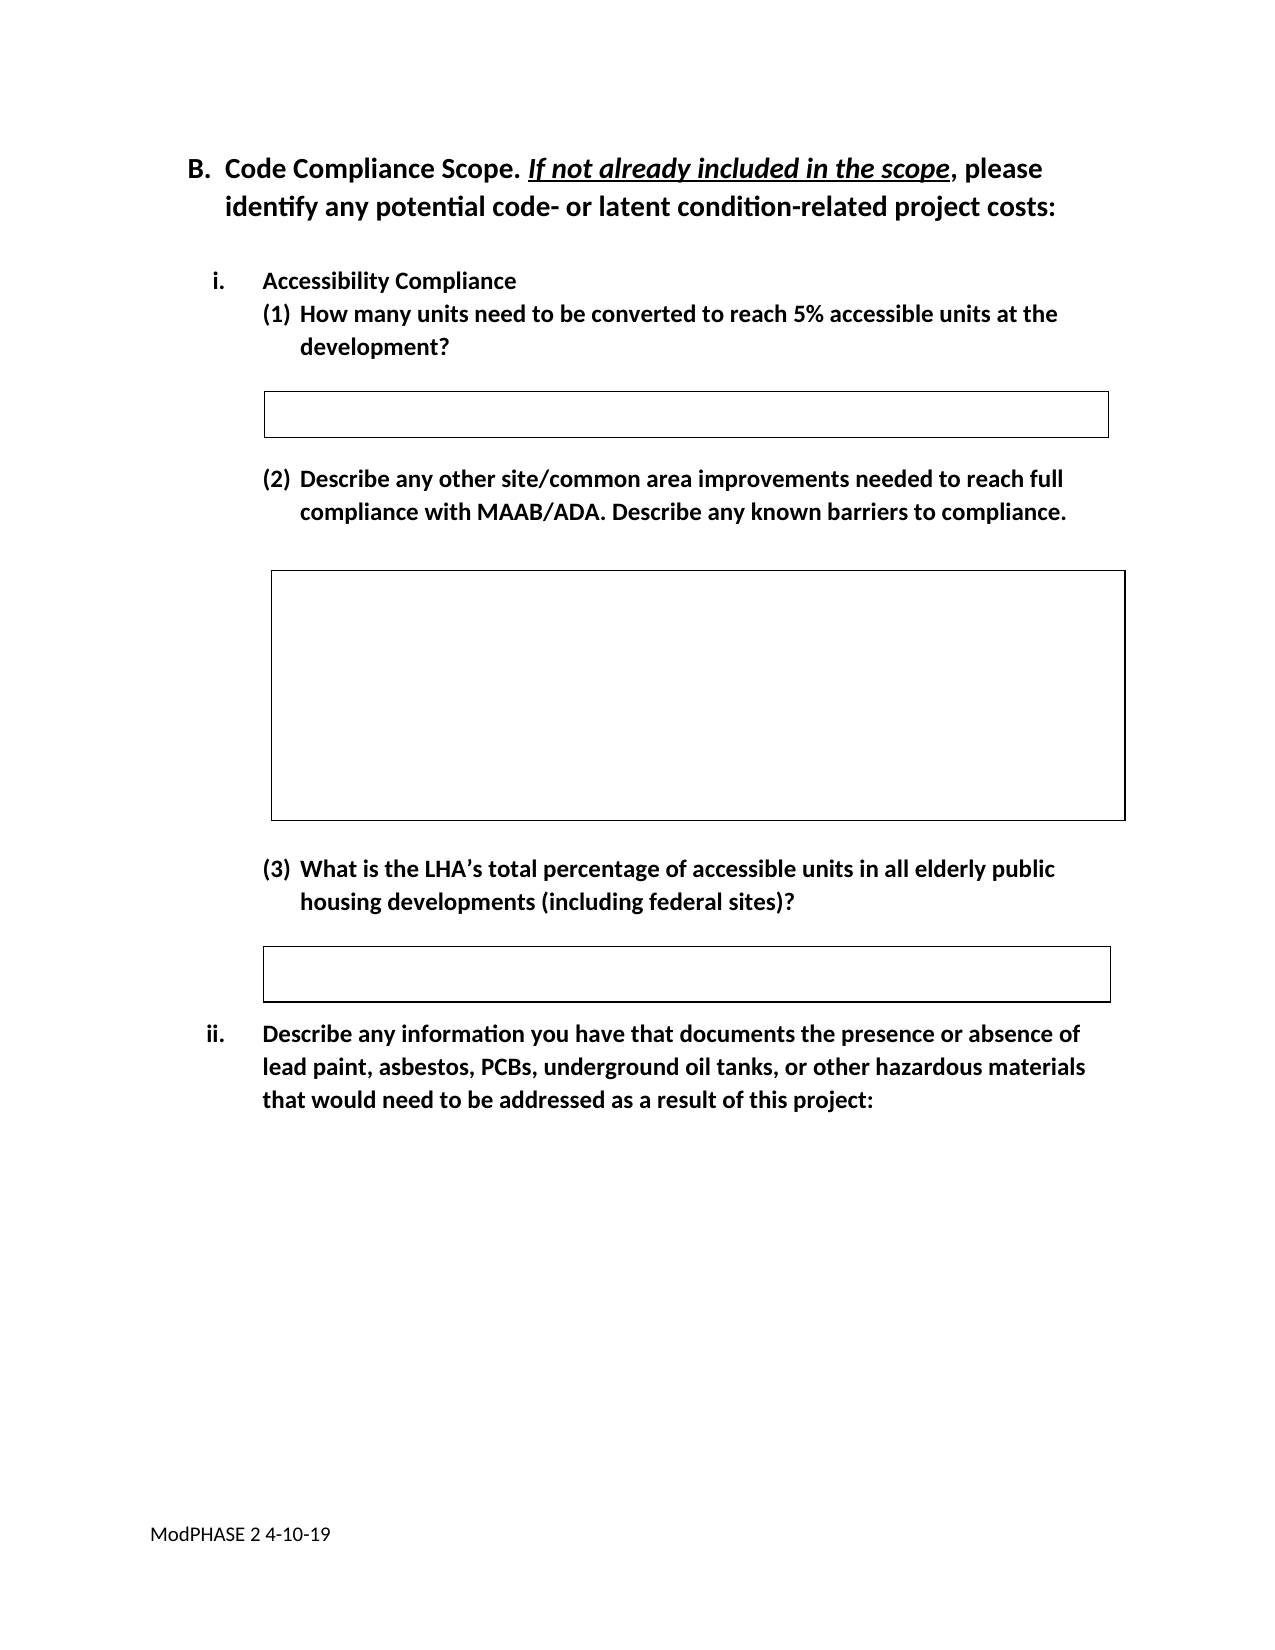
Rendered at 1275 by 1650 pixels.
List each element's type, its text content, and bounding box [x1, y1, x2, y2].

list Code Compliance Scope. If not already included in the scope, please identify any potential code- or latent condition-related project costs: [187, 150, 1125, 224]
list Describe any other site/common area improvements needed to reach full compliance with MAAB/ADA. Describe any known barriers to compliance. [262, 463, 1125, 527]
list Accessibility Compliance [225, 265, 1125, 296]
table_header [264, 947, 1110, 1001]
list What is the LHA’s total percentage of accessible units in all elderly public housing developments (including federal sites)? [262, 854, 1125, 917]
table_header [272, 571, 1124, 820]
table_header [265, 392, 1108, 437]
list Describe any information you have that documents the presence or absence of lead paint, asbestos, PCBs, underground oil tanks, or other hazardous materials that would need to be addressed as a result of this project: [225, 1019, 1125, 1115]
list How many units need to be converted to reach 5% accessible units at the development? [262, 298, 1125, 362]
